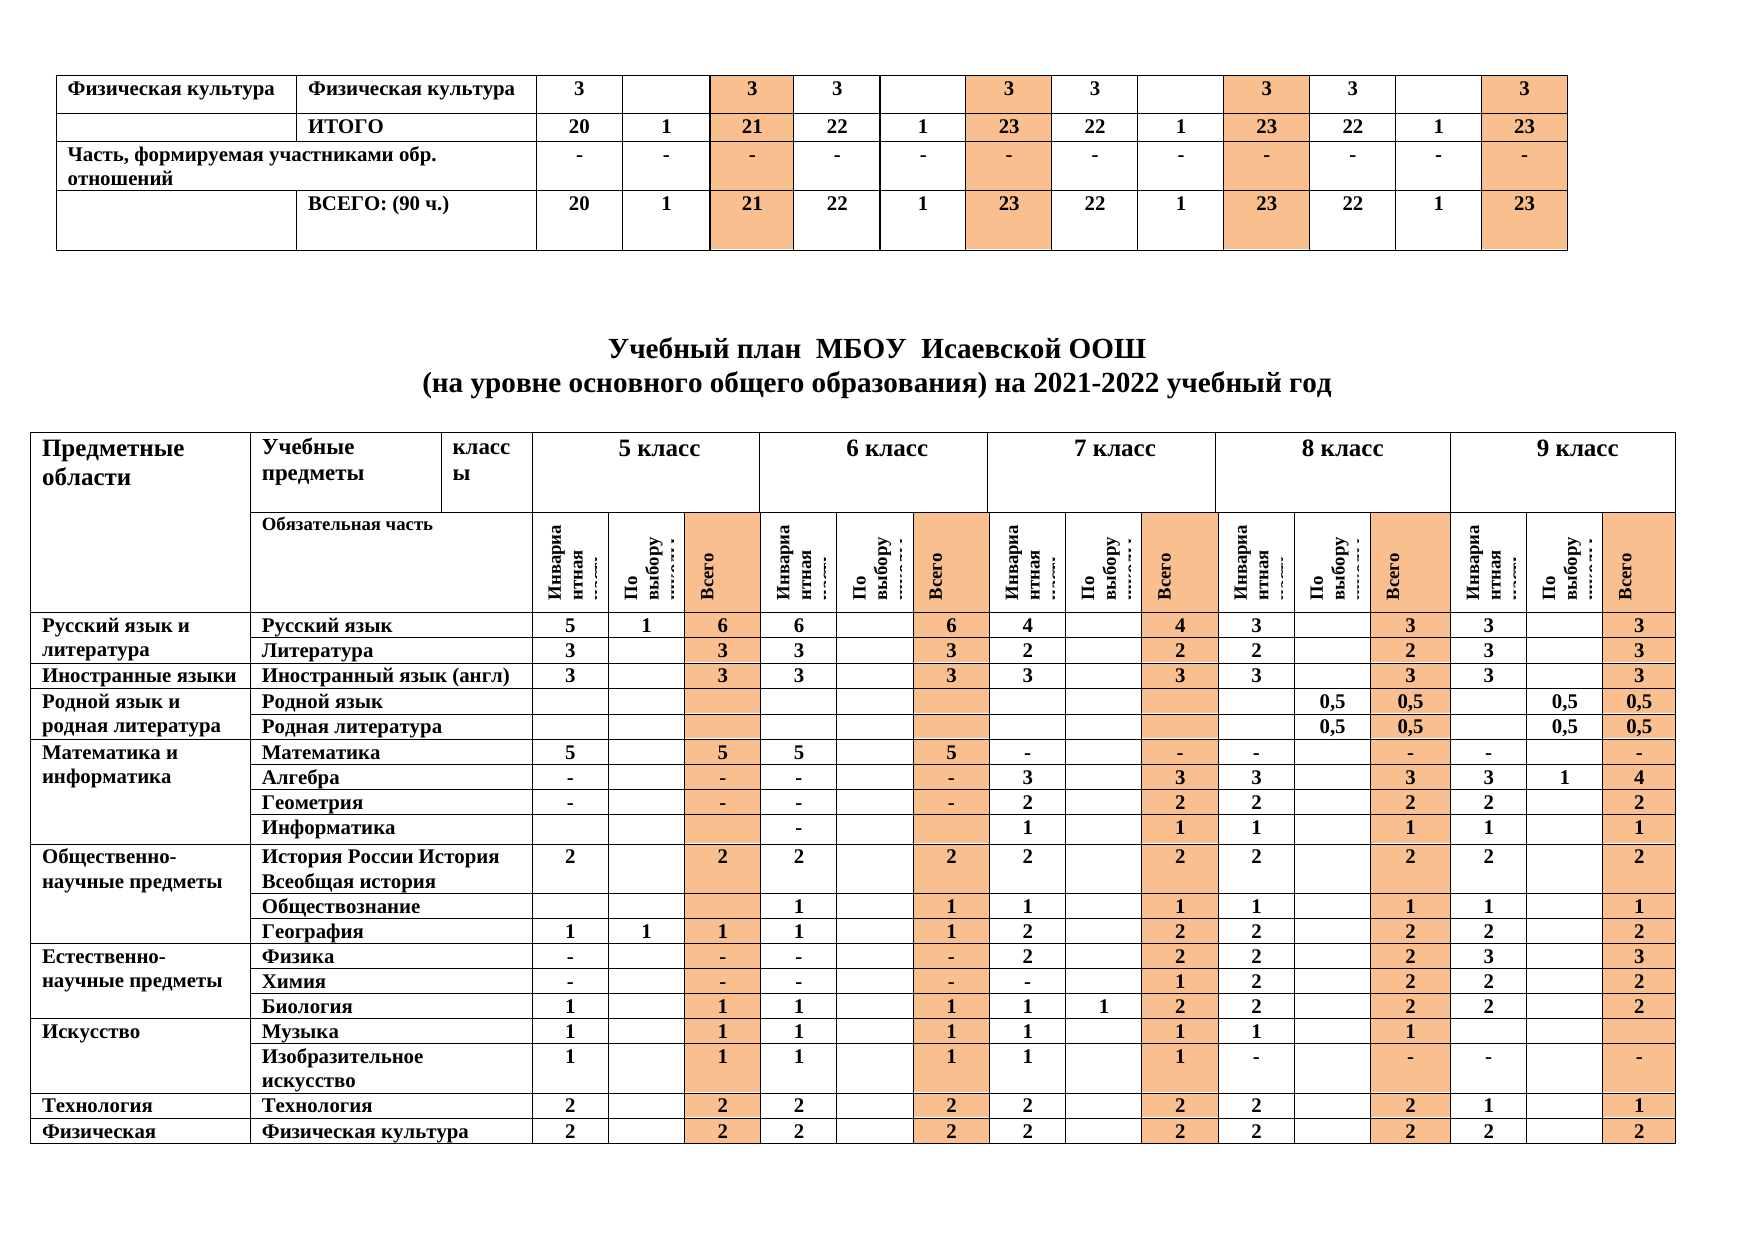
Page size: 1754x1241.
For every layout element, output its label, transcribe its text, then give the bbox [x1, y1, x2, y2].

table_header 6 класс [760, 433, 987, 512]
table_cell 3 [1142, 765, 1218, 789]
table_cell [990, 689, 1065, 713]
table_cell Родная литература [251, 715, 532, 738]
table_cell [837, 715, 913, 738]
table_cell [533, 715, 608, 738]
table_cell [1295, 894, 1370, 918]
table_cell [609, 969, 684, 993]
table_cell 2 [1451, 1119, 1526, 1143]
table_cell 1 [1142, 1019, 1218, 1043]
table_cell [609, 740, 684, 764]
table_cell [1527, 740, 1602, 764]
table_cell - [1451, 740, 1526, 764]
table_cell [533, 689, 608, 713]
table_cell 2 [761, 845, 836, 893]
table_cell [1295, 638, 1370, 662]
table_cell 2 [1219, 790, 1294, 814]
table_cell 23 [966, 114, 1051, 141]
table_cell Иностранный язык (англ) [251, 664, 532, 688]
table_cell 2 [914, 1094, 989, 1117]
table_cell 3 [1603, 638, 1675, 662]
table_cell [609, 815, 684, 843]
table_cell 2 [1142, 994, 1218, 1018]
table_cell 23 [1482, 191, 1567, 249]
table_cell 22 [1310, 114, 1395, 141]
table_cell 3 [685, 638, 760, 662]
table_cell [761, 689, 836, 713]
table_cell 3 [1142, 664, 1218, 688]
table_cell 1 [1396, 114, 1481, 141]
table_cell - [914, 765, 989, 789]
table_cell Родной язык и родная литература [31, 689, 250, 738]
table_cell 5 [685, 740, 760, 764]
table_cell [1295, 815, 1370, 843]
table_cell 0,5 [1603, 715, 1675, 738]
table_cell 22 [1052, 114, 1137, 141]
table_cell [1527, 845, 1602, 893]
table_cell 2 [1219, 969, 1294, 993]
table_cell [1066, 845, 1141, 893]
table_cell [837, 969, 913, 993]
table_cell 2 [1142, 919, 1218, 943]
table_cell - [761, 944, 836, 968]
table_cell Инвариантная часть [1219, 513, 1294, 612]
table_cell [1066, 715, 1141, 738]
table_cell 1 [761, 894, 836, 918]
table_cell 23 [1224, 114, 1309, 141]
table_cell 5 [533, 740, 608, 764]
table_cell 1 [1527, 765, 1602, 789]
table_cell [1295, 969, 1370, 993]
table_cell Химия [251, 969, 532, 993]
table_cell 1 [1066, 994, 1141, 1018]
table_cell 2 [1371, 1119, 1450, 1143]
table_cell 1 [1219, 894, 1294, 918]
table_cell [1527, 969, 1602, 993]
table_cell 3 [914, 664, 989, 688]
table_cell [533, 815, 608, 843]
table_cell 1 [881, 114, 965, 141]
table_cell Родной язык [251, 689, 532, 713]
table_cell 0,5 [1527, 689, 1602, 713]
table_cell 2 [1451, 790, 1526, 814]
table_cell 3 [711, 76, 793, 113]
table_cell 22 [794, 191, 879, 249]
table_cell [1295, 740, 1370, 764]
table_cell 6 [914, 613, 989, 637]
table_cell - [914, 944, 989, 968]
table_cell 1 [609, 919, 684, 943]
table_cell [1295, 664, 1370, 688]
table_cell - [1219, 1044, 1294, 1092]
table_cell 2 [990, 1119, 1065, 1143]
table_cell 1 [1219, 815, 1294, 843]
table_cell 1 [761, 1019, 836, 1043]
table_cell [685, 715, 760, 738]
table_cell - [533, 944, 608, 968]
table_cell - [990, 740, 1065, 764]
table_cell 3 [1451, 944, 1526, 968]
table_cell 2 [761, 1119, 836, 1143]
table_cell 1 [1219, 1019, 1294, 1043]
table_cell [914, 715, 989, 738]
table_cell 2 [1603, 969, 1675, 993]
table_cell 1 [761, 994, 836, 1018]
table_cell Математика и информатика [31, 740, 250, 843]
table_cell Алгебра [251, 765, 532, 789]
table_cell 1 [1371, 1019, 1450, 1043]
table_cell 0,5 [1295, 689, 1370, 713]
table_cell 1 [685, 919, 760, 943]
table_cell [57, 114, 296, 141]
table_cell Музыка [251, 1019, 532, 1043]
table_cell 5 [533, 613, 608, 637]
table_cell - [794, 142, 879, 190]
table_cell - [1603, 1044, 1675, 1092]
table_cell 3 [1482, 76, 1567, 113]
table_cell 0,5 [1527, 715, 1602, 738]
table_cell 2 [1371, 1094, 1450, 1117]
table_cell По выбору школы лы [1295, 513, 1370, 612]
table_cell [837, 994, 913, 1018]
table_cell 2 [1371, 994, 1450, 1018]
table_cell - [761, 969, 836, 993]
table_cell 1 [1396, 191, 1481, 249]
table_cell 2 [1219, 845, 1294, 893]
table_cell 1 [914, 919, 989, 943]
table_cell 2 [990, 1094, 1065, 1117]
text (на уровне основного общего образования) на 2021-2022 учебный год [75, 365, 1679, 398]
table_cell 0,5 [1371, 715, 1450, 738]
table_cell 23 [966, 191, 1051, 249]
table_cell [1138, 76, 1223, 113]
table_cell Общественно-научные предметы [31, 845, 250, 943]
table_cell - [1603, 740, 1675, 764]
table_cell - [533, 969, 608, 993]
table_cell [1066, 1019, 1141, 1043]
table_cell [837, 919, 913, 943]
table_cell 1 [623, 191, 709, 249]
table_header 5 класс [533, 433, 759, 512]
table_cell 0,5 [1295, 715, 1370, 738]
table_cell 1 [990, 815, 1065, 843]
table_cell Обществознание [251, 894, 532, 918]
table_cell [1066, 1119, 1141, 1143]
table_cell - [623, 142, 709, 190]
table_cell [1066, 765, 1141, 789]
table_cell 1 [1138, 114, 1223, 141]
table_cell 1 [533, 1044, 608, 1092]
table_cell 3 [914, 638, 989, 662]
table_cell - [711, 142, 793, 190]
table_cell [1451, 715, 1526, 738]
table_cell [1527, 944, 1602, 968]
table_cell [1066, 1044, 1141, 1092]
table_cell 3 [1219, 613, 1294, 637]
table_cell [837, 845, 913, 893]
table_header 8 класс [1216, 433, 1450, 512]
table_cell 2 [1603, 1119, 1675, 1143]
table_cell [609, 1019, 684, 1043]
table_cell 1 [1451, 1094, 1526, 1117]
table_cell Изобразительное искусство [251, 1044, 532, 1092]
table_cell [837, 815, 913, 843]
table_cell [609, 1094, 684, 1117]
table_cell [609, 664, 684, 688]
table_cell 3 [1371, 765, 1450, 789]
table_cell - [761, 815, 836, 843]
table_cell [1527, 664, 1602, 688]
table_cell 1 [1603, 1094, 1675, 1117]
table_cell Русский язык [251, 613, 532, 637]
table_cell - [761, 790, 836, 814]
table_cell 2 [533, 845, 608, 893]
table_cell [609, 689, 684, 713]
table_cell 2 [1142, 638, 1218, 662]
table_cell 1 [623, 114, 709, 141]
table_cell [1527, 613, 1602, 637]
table_cell 1 [1451, 894, 1526, 918]
table_cell [1295, 1044, 1370, 1092]
table_cell - [1138, 142, 1223, 190]
table_cell 2 [990, 638, 1065, 662]
table_cell [1527, 1119, 1602, 1143]
table_cell 1 [914, 994, 989, 1018]
table_cell Технология [251, 1094, 532, 1117]
table_cell 2 [1219, 919, 1294, 943]
table_cell Геометрия [251, 790, 532, 814]
table_cell [1295, 613, 1370, 637]
table_cell [1527, 815, 1602, 843]
table_cell Естественно-научные предметы [31, 944, 250, 1018]
table_cell 20 [537, 191, 622, 249]
table_cell 1 [1138, 191, 1223, 249]
table_cell 2 [990, 944, 1065, 968]
table_cell 2 [1451, 845, 1526, 893]
table_cell - [966, 142, 1051, 190]
table_cell 4 [1142, 613, 1218, 637]
table_cell - [1142, 740, 1218, 764]
table_cell 3 [794, 76, 879, 113]
table_cell 2 [1142, 1094, 1218, 1117]
table_cell Литература [251, 638, 532, 662]
table_cell - [1052, 142, 1137, 190]
table_cell 3 [1052, 76, 1137, 113]
table_cell - [914, 969, 989, 993]
table_cell - [914, 790, 989, 814]
table_cell 1 [1603, 894, 1675, 918]
table_cell [1066, 1094, 1141, 1117]
table_cell 2 [1371, 969, 1450, 993]
table_cell 2 [761, 1094, 836, 1117]
table_cell 0,5 [1371, 689, 1450, 713]
table_cell 3 [1451, 613, 1526, 637]
table_cell 1 [761, 919, 836, 943]
table_cell 22 [794, 114, 879, 141]
table_cell 3 [990, 664, 1065, 688]
table_cell 1 [1603, 815, 1675, 843]
table_cell [1066, 894, 1141, 918]
table_cell 3 [1224, 76, 1309, 113]
table_cell 3 [1219, 765, 1294, 789]
table_cell 3 [1451, 664, 1526, 688]
table_cell 1 [990, 994, 1065, 1018]
table_cell [1295, 1019, 1370, 1043]
table_cell 1 [1371, 815, 1450, 843]
table_cell [1295, 790, 1370, 814]
table_header 7 класс [988, 433, 1215, 512]
table_cell [1066, 969, 1141, 993]
table_cell [609, 765, 684, 789]
table_cell [1527, 638, 1602, 662]
table_cell 1 [1142, 815, 1218, 843]
table_cell 1 [914, 1044, 989, 1092]
table_cell [1527, 1019, 1602, 1043]
table_cell [1066, 740, 1141, 764]
table_cell 5 [914, 740, 989, 764]
table_cell ИТОГО [297, 114, 536, 141]
table_cell 2 [1219, 994, 1294, 1018]
table_cell 2 [1451, 994, 1526, 1018]
table_cell Физическая культура [251, 1119, 532, 1143]
table_cell [1295, 765, 1370, 789]
table_cell [837, 664, 913, 688]
table_cell [1066, 664, 1141, 688]
table_cell 2 [914, 1119, 989, 1143]
table_cell 2 [990, 919, 1065, 943]
table_cell 2 [1371, 919, 1450, 943]
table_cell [31, 1119, 250, 1143]
table_cell [1219, 715, 1294, 738]
table_cell - [761, 765, 836, 789]
table_cell 1 [990, 1044, 1065, 1092]
table_cell 1 [1142, 969, 1218, 993]
table_cell - [1371, 1044, 1450, 1092]
table_cell - [533, 765, 608, 789]
table_cell [1066, 944, 1141, 968]
table_cell Всего [685, 513, 760, 612]
table_header Предметные области [31, 433, 250, 612]
table_cell [1066, 689, 1141, 713]
table_cell [761, 715, 836, 738]
table_cell 1 [533, 919, 608, 943]
table_cell [1527, 894, 1602, 918]
table_cell - [1396, 142, 1481, 190]
table_cell [1295, 994, 1370, 1018]
table_cell - [1224, 142, 1309, 190]
table_cell 22 [1310, 191, 1395, 249]
table_header классы [442, 433, 532, 512]
table_cell 21 [711, 114, 793, 141]
table_cell [609, 715, 684, 738]
table_cell [914, 815, 989, 843]
table_cell [1142, 715, 1218, 738]
table_cell [837, 1019, 913, 1043]
table_cell [1066, 790, 1141, 814]
table_cell [623, 76, 709, 113]
table_cell 2 [1219, 1094, 1294, 1117]
table_cell Искусство [31, 1019, 250, 1092]
table_cell - [1310, 142, 1395, 190]
table_cell [1066, 613, 1141, 637]
table_cell По выбору школы лы [609, 513, 684, 612]
table_cell 2 [1371, 845, 1450, 893]
table_cell 1 [1371, 894, 1450, 918]
table_cell 23 [1224, 191, 1309, 249]
table_cell По выбору школы лы [1527, 513, 1602, 612]
table_cell 1 [914, 1019, 989, 1043]
table_cell 2 [1142, 944, 1218, 968]
table_cell Физическая культура [57, 76, 296, 113]
table_cell Всего [914, 513, 989, 612]
table_cell Инвариантная часть [990, 513, 1065, 612]
table_cell 23 [1482, 114, 1567, 141]
table_cell [837, 613, 913, 637]
table_cell ВСЕГО: (90 ч.) [297, 191, 536, 249]
table_cell [685, 689, 760, 713]
table_cell 22 [1052, 191, 1137, 249]
table_cell [837, 1094, 913, 1117]
table_cell 2 [1219, 638, 1294, 662]
table_cell Всего [1142, 513, 1218, 612]
table_cell [837, 894, 913, 918]
table_cell 2 [1603, 994, 1675, 1018]
table_cell 3 [1603, 944, 1675, 968]
table_cell Физическая культура [297, 76, 536, 113]
table_cell [609, 894, 684, 918]
table_cell 2 [1219, 944, 1294, 968]
table_cell [837, 790, 913, 814]
table_cell Информатика [251, 815, 532, 843]
table_cell 3 [966, 76, 1051, 113]
table_cell Русский язык и литература [31, 613, 250, 662]
table_cell [881, 76, 965, 113]
table_cell 1 [990, 894, 1065, 918]
table_cell 1 [990, 1019, 1065, 1043]
table_cell [1295, 919, 1370, 943]
table_cell 1 [685, 1019, 760, 1043]
table_cell - [685, 790, 760, 814]
table_cell Инвариантная часть [761, 513, 836, 612]
table_cell 2 [1142, 845, 1218, 893]
table_cell 1 [533, 1019, 608, 1043]
table_cell Технология [31, 1094, 250, 1117]
table_cell [837, 944, 913, 968]
table_cell [1295, 1119, 1370, 1143]
table_cell 1 [1142, 1044, 1218, 1092]
table_cell 2 [1219, 1119, 1294, 1143]
table_cell География [251, 919, 532, 943]
table_cell 4 [990, 613, 1065, 637]
table_cell [837, 765, 913, 789]
table_cell [990, 715, 1065, 738]
table_cell [1066, 815, 1141, 843]
table_cell История России История Всеобщая история [251, 845, 532, 893]
table_cell 2 [914, 845, 989, 893]
table_cell 3 [1371, 613, 1450, 637]
table_cell [1219, 689, 1294, 713]
table_cell 3 [1310, 76, 1395, 113]
table_cell 3 [1451, 765, 1526, 789]
table_cell [609, 845, 684, 893]
table_cell 1 [761, 1044, 836, 1092]
table_cell Иностранные языки [31, 664, 250, 688]
table_cell 6 [761, 613, 836, 637]
table_cell [837, 740, 913, 764]
table_cell [1527, 994, 1602, 1018]
table_cell - [1219, 740, 1294, 764]
table_cell 2 [1603, 845, 1675, 893]
table_cell [533, 894, 608, 918]
table_cell Всего [1603, 513, 1675, 612]
table_cell 1 [914, 894, 989, 918]
table_cell [609, 944, 684, 968]
table_cell 3 [1371, 664, 1450, 688]
table_cell [1295, 845, 1370, 893]
table_cell 21 [711, 191, 793, 249]
table_cell [837, 638, 913, 662]
table_cell 3 [1219, 664, 1294, 688]
table_cell 3 [1603, 664, 1675, 688]
table_cell Инвариантная часть [533, 513, 608, 612]
table_cell 3 [685, 664, 760, 688]
table_cell - [881, 142, 965, 190]
table_cell [1396, 76, 1481, 113]
table_cell 1 [685, 994, 760, 1018]
table_cell 2 [1451, 969, 1526, 993]
table_cell [837, 689, 913, 713]
table_cell - [1482, 142, 1567, 190]
table_cell 2 [533, 1119, 608, 1143]
table_cell 20 [537, 114, 622, 141]
table_cell 1 [533, 994, 608, 1018]
table_header Учебные предметы [251, 433, 441, 512]
table_cell - [1451, 1044, 1526, 1092]
table_cell 1 [685, 1044, 760, 1092]
table_cell По выбору школы лы [1066, 513, 1141, 612]
text Учебный план МБОУ Исаевской ООШ [75, 331, 1679, 365]
table_cell [1527, 919, 1602, 943]
table_cell 3 [537, 76, 622, 113]
table_cell - [685, 765, 760, 789]
table_cell 1 [1142, 894, 1218, 918]
table_cell 2 [1603, 919, 1675, 943]
table_header 9 класс [1451, 433, 1675, 512]
table_cell [1295, 1094, 1370, 1117]
table_cell [837, 1044, 913, 1092]
table_cell Обязательная часть [251, 513, 532, 612]
table_cell [685, 815, 760, 843]
table_cell [609, 1119, 684, 1143]
table_cell 2 [990, 845, 1065, 893]
table_cell 1 [1451, 815, 1526, 843]
table_cell 6 [685, 613, 760, 637]
table_cell [1527, 1094, 1602, 1117]
table_cell 3 [533, 638, 608, 662]
table_cell - [537, 142, 622, 190]
table_cell 3 [761, 664, 836, 688]
table_cell Биология [251, 994, 532, 1018]
table_cell Инвариантная часть [1451, 513, 1526, 612]
table_cell 2 [685, 1119, 760, 1143]
table_cell [837, 1119, 913, 1143]
table_cell 2 [533, 1094, 608, 1117]
table_cell [685, 894, 760, 918]
table_cell 3 [1451, 638, 1526, 662]
table_cell 3 [1603, 613, 1675, 637]
table_cell 3 [990, 765, 1065, 789]
table_cell 2 [1451, 919, 1526, 943]
table_cell 2 [1371, 638, 1450, 662]
table_cell 4 [1603, 765, 1675, 789]
table_cell [1295, 944, 1370, 968]
table_cell - [1371, 740, 1450, 764]
table_cell [1603, 1019, 1675, 1043]
table_cell [609, 638, 684, 662]
table_cell 3 [761, 638, 836, 662]
table_cell [1451, 689, 1526, 713]
table_cell Математика [251, 740, 532, 764]
table_cell Физика [251, 944, 532, 968]
table_cell 2 [990, 790, 1065, 814]
table_cell [1527, 1044, 1602, 1092]
table_cell По выбору школы лы [837, 513, 913, 612]
table_cell Часть, формируемая участниками обр. отношений [57, 142, 536, 190]
table_cell [1142, 689, 1218, 713]
table_cell 2 [685, 1094, 760, 1117]
table_cell [609, 790, 684, 814]
table_cell - [685, 944, 760, 968]
table_cell [609, 994, 684, 1018]
table_cell [1066, 638, 1141, 662]
table_cell 2 [1142, 790, 1218, 814]
table_cell [1527, 790, 1602, 814]
table_cell 2 [1142, 1119, 1218, 1143]
table_cell 2 [1371, 790, 1450, 814]
table_cell [1451, 1019, 1526, 1043]
table_cell [1066, 919, 1141, 943]
table_cell 5 [761, 740, 836, 764]
table_cell 0,5 [1603, 689, 1675, 713]
table_cell [914, 689, 989, 713]
table_cell [609, 1044, 684, 1092]
table_cell 3 [533, 664, 608, 688]
table_cell 1 [881, 191, 965, 249]
table_cell - [685, 969, 760, 993]
table_cell - [533, 790, 608, 814]
table_cell 2 [1371, 944, 1450, 968]
table_cell Всего [1371, 513, 1450, 612]
table_cell 1 [609, 613, 684, 637]
table_cell 2 [1603, 790, 1675, 814]
table_cell - [990, 969, 1065, 993]
table_cell [57, 191, 296, 249]
table_cell 2 [685, 845, 760, 893]
